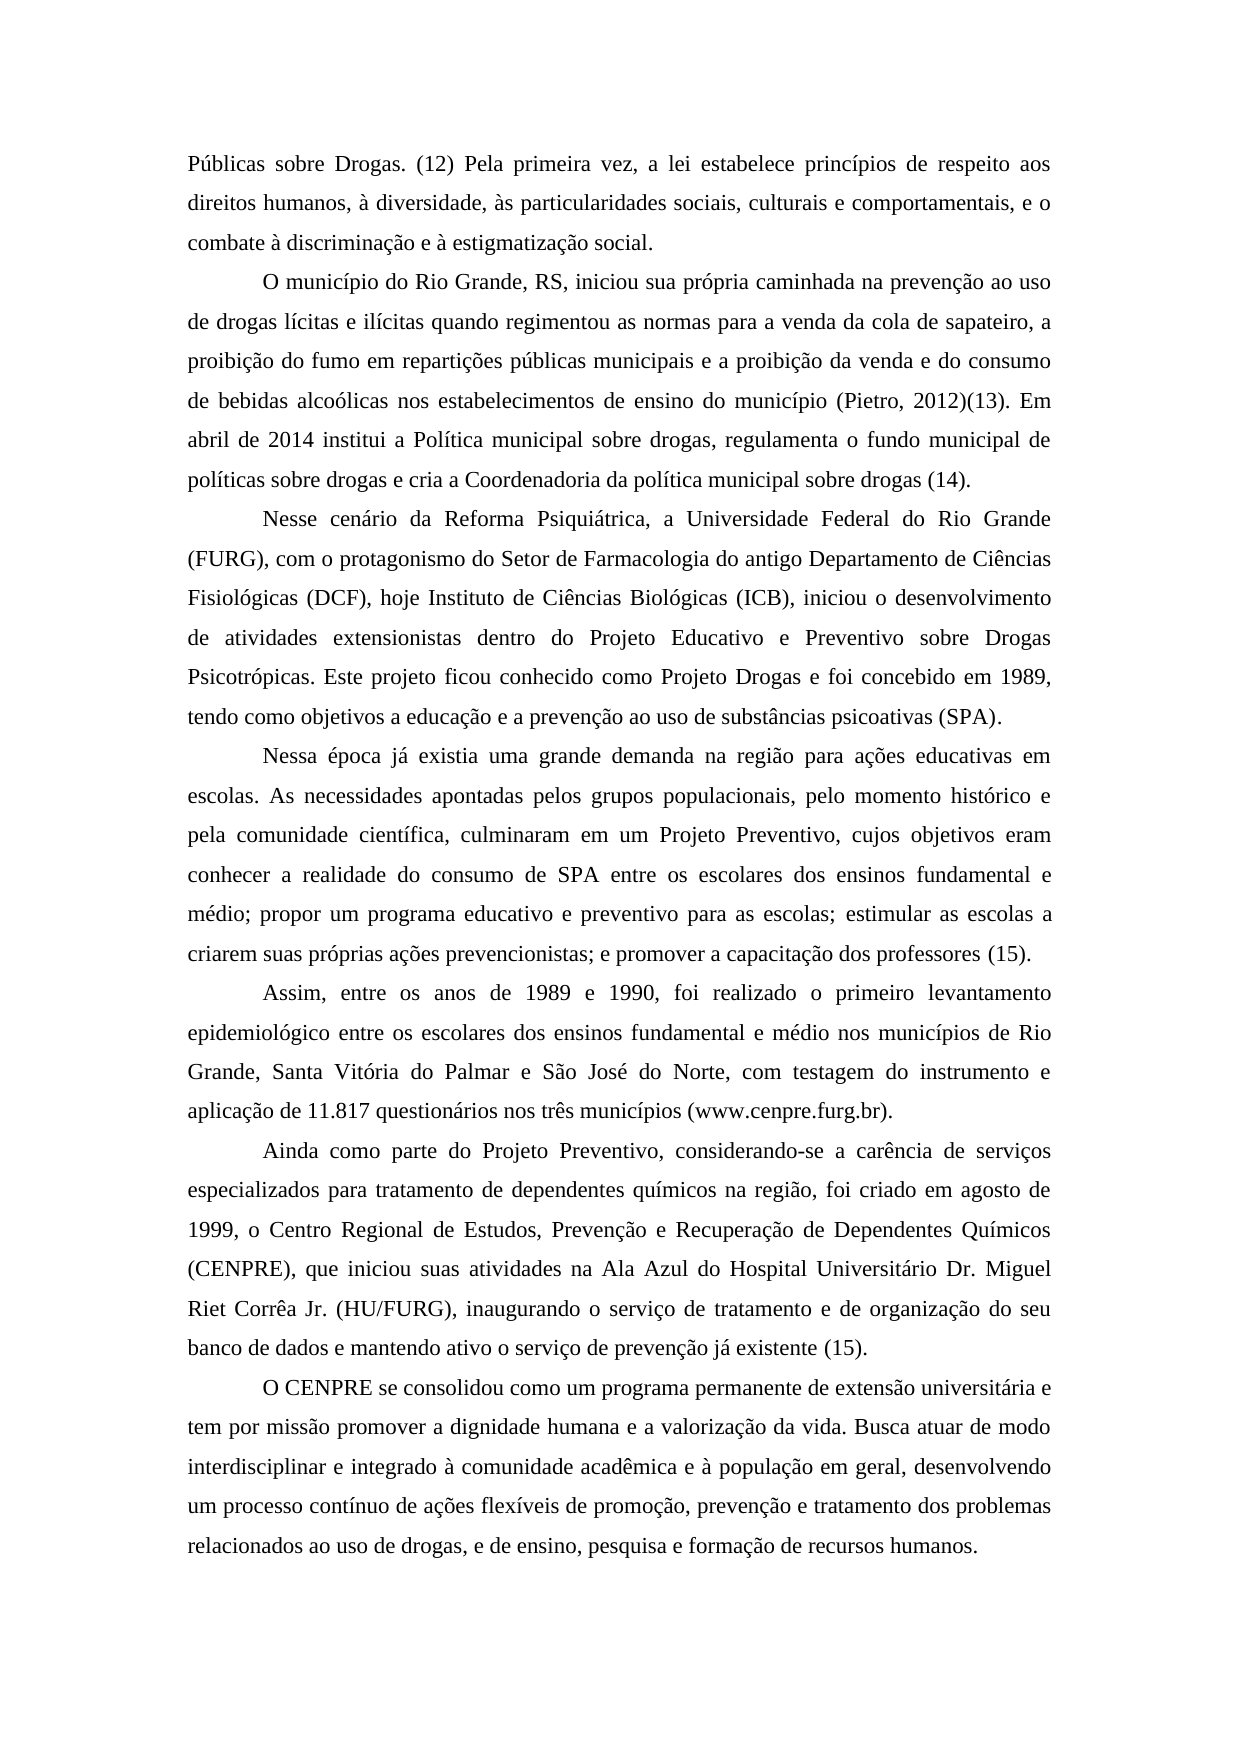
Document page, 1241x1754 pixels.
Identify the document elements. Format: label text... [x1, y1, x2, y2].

text Nesse cenário da Reforma Psiquiátrica, a Universidade Federal do Rio Grande (FURG), com o protagonismo do Setor de Farmacologia do antigo Departamento de Ciências Fisiológicas (DCF), hoje Instituto de Ciências Biológicas (ICB), iniciou o desenvolvimento de atividades extensionistas dentro do Projeto Educativo e Preventivo sobre Drogas Psicotrópicas. Este projeto ficou conhecido como Projeto Drogas e foi concebido em 1989, tendo como objetivos a educação e a prevenção ao uso de substâncias psicoativas (SPA). [187, 505, 1053, 729]
text O município do Rio Grande, RS, iniciou sua própria caminhada na prevenção ao uso de drogas lícitas e ilícitas quando regimentou as normas para a venda da cola de sapateiro, a proibição do fumo em repartições públicas municipais e a proibição da venda e do consumo de bebidas alcoólicas nos estabelecimentos de ensino do município (Pietro, 2012)(13). Em abril de 2014 institui a Política municipal sobre drogas, regulamenta o fundo municipal de políticas sobre drogas e cria a Coordenadoria da política municipal sobre drogas (14). [187, 268, 1053, 492]
text Assim, entre os anos de 1989 e 1990, foi realizado o primeiro levantamento epidemiológico entre os escolares dos ensinos fundamental e médio nos municípios de Rio Grande, Santa Vitória do Palmar e São José do Norte, com testagem do instrumento e aplicação de 11.817 questionários nos três municípios (www.cenpre.furg.br). [187, 979, 1053, 1124]
text Ainda como parte do Projeto Preventivo, considerando-se a carência de serviços especializados para tratamento de dependentes químicos na região, foi criado em agosto de 1999, o Centro Regional de Estudos, Prevenção e Recuperação de Dependentes Químicos (CENPRE), que iniciou suas atividades na Ala Azul do Hospital Universitário Dr. Miguel Riet Corrêa Jr. (HU/FURG), inaugurando o serviço de tratamento e de organização do seu banco de dados e mantendo ativo o serviço de prevenção já existente (15). [187, 1137, 1053, 1361]
text O CENPRE se consolidou como um programa permanente de extensão universitária e tem por missão promover a dignidade humana e a valorização da vida. Busca atuar de modo interdisciplinar e integrado à comunidade acadêmica e à população em geral, desenvolvendo um processo contínuo de ações flexíveis de promoção, prevenção e tratamento dos problemas relacionados ao uso de drogas, e de ensino, pesquisa e formação de recursos humanos. [187, 1374, 1053, 1558]
text Nessa época já existia uma grande demanda na região para ações educativas em escolas. As necessidades apontadas pelos grupos populacionais, pelo momento histórico e pela comunidade científica, culminaram em um Projeto Preventivo, cujos objetivos eram conhecer a realidade do consumo de SPA entre os escolares dos ensinos fundamental e médio; propor um programa educativo e preventivo para as escolas; estimular as escolas a criarem suas próprias ações prevencionistas; e promover a capacitação dos professores (15). [187, 742, 1053, 966]
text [187, 150, 1053, 255]
